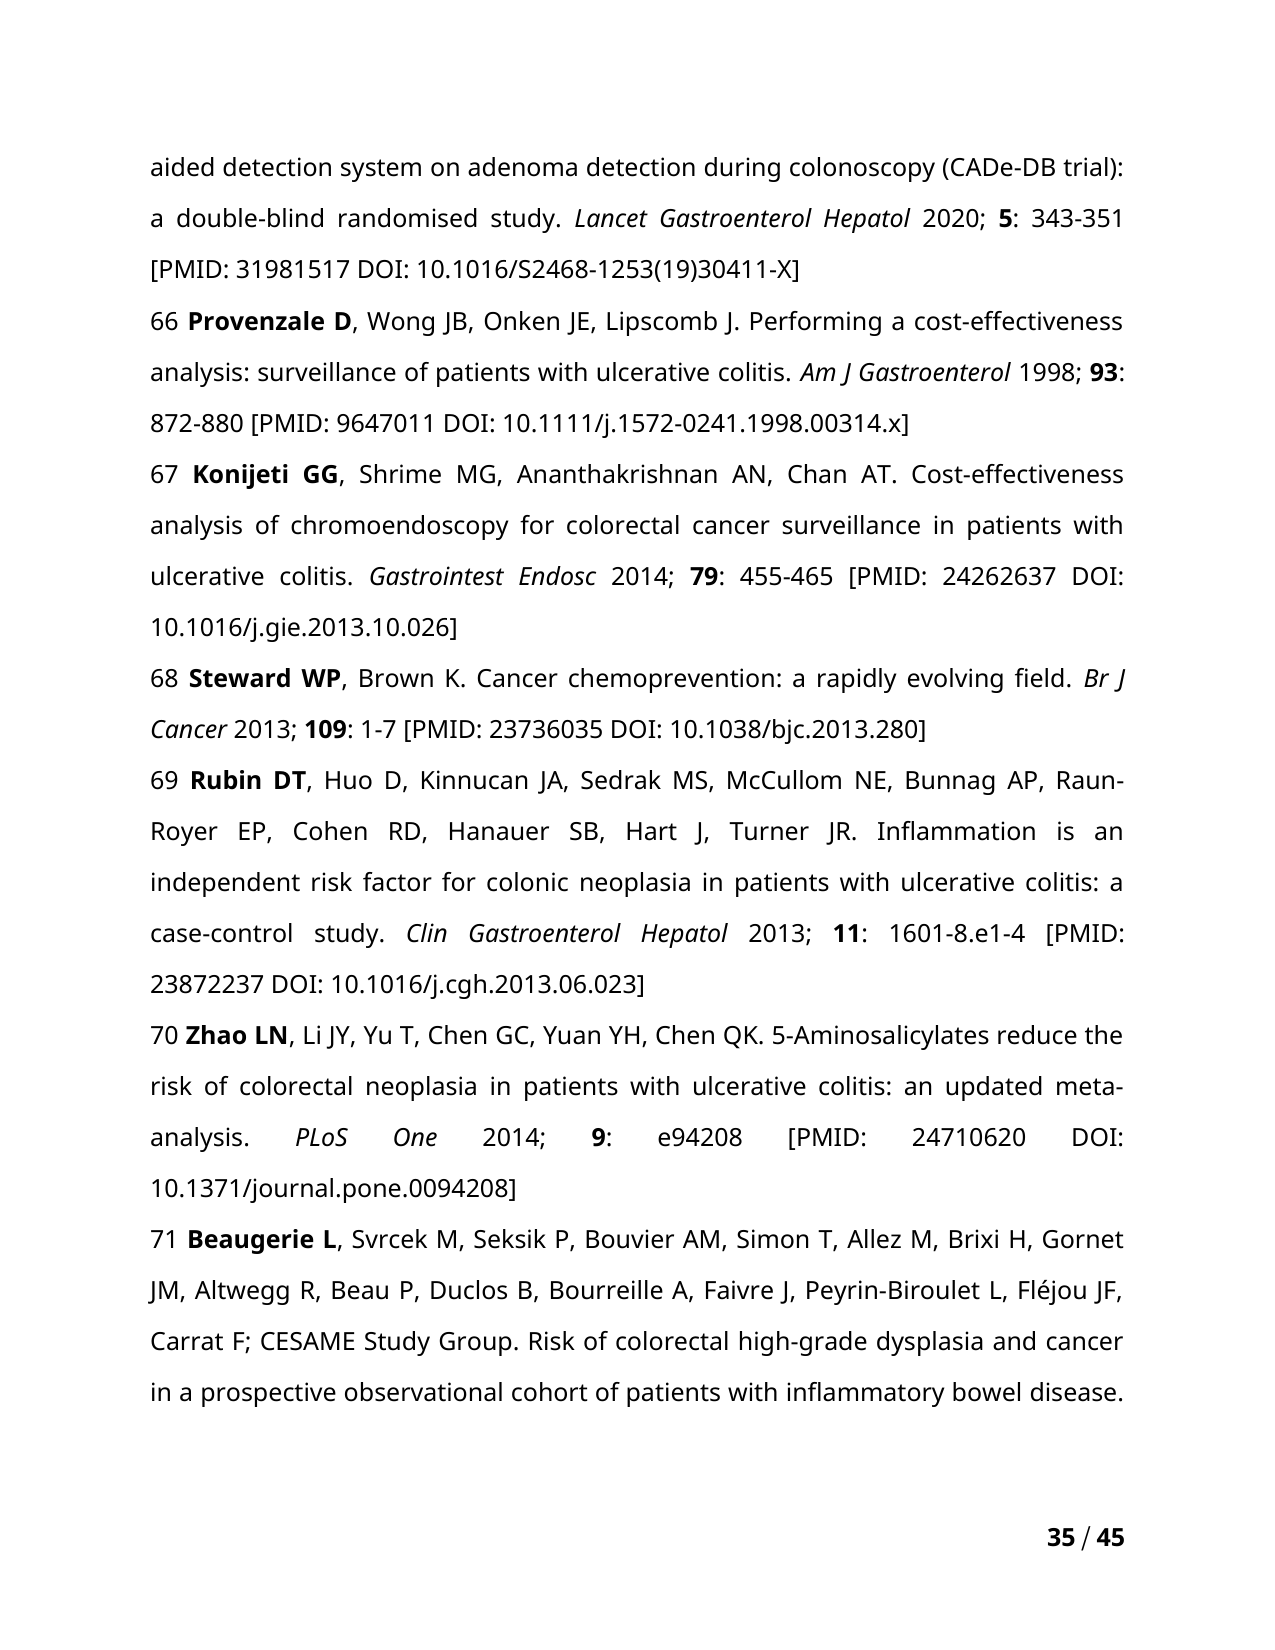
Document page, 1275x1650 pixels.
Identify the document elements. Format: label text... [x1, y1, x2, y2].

text 66 Provenzale D, Wong JB, Onken JE, Lipscomb J. Performing a cost-effectiveness analysis: surveillance of patients with ulcerative colitis. Am J Gastroenterol 1998; 93: 872-880 [PMID: 9647011 DOI: 10.1111/j.1572-0241.1998.00314.x] [150, 303, 1125, 439]
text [150, 150, 1125, 286]
text 67 Konijeti GG, Shrime MG, Ananthakrishnan AN, Chan AT. Cost-effectiveness analysis of chromoendoscopy for colorectal cancer surveillance in patients with ulcerative colitis. Gastrointest Endosc 2014; 79: 455-465 [PMID: 24262637 DOI: 10.1016/j.gie.2013.10.026] [150, 456, 1125, 643]
text 70 Zhao LN, Li JY, Yu T, Chen GC, Yuan YH, Chen QK. 5-Aminosalicylates reduce the risk of colorectal neoplasia in patients with ulcerative colitis: an updated meta-analysis. PLoS One 2014; 9: e94208 [PMID: 24710620 DOI: 10.1371/journal.pone.0094208] [150, 1018, 1125, 1205]
text 68 Steward WP, Brown K. Cancer chemoprevention: a rapidly evolving field. Br J Cancer 2013; 109: 1-7 [PMID: 23736035 DOI: 10.1038/bjc.2013.280] [150, 660, 1125, 746]
text 69 Rubin DT, Huo D, Kinnucan JA, Sedrak MS, McCullom NE, Bunnag AP, Raun-Royer EP, Cohen RD, Hanauer SB, Hart J, Turner JR. Inflammation is an independent risk factor for colonic neoplasia in patients with ulcerative colitis: a case-control study. Clin Gastroenterol Hepatol 2013; 11: 1601-8.e1-4 [PMID: 23872237 DOI: 10.1016/j.cgh.2013.06.023] [150, 762, 1125, 1001]
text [150, 1222, 1125, 1409]
